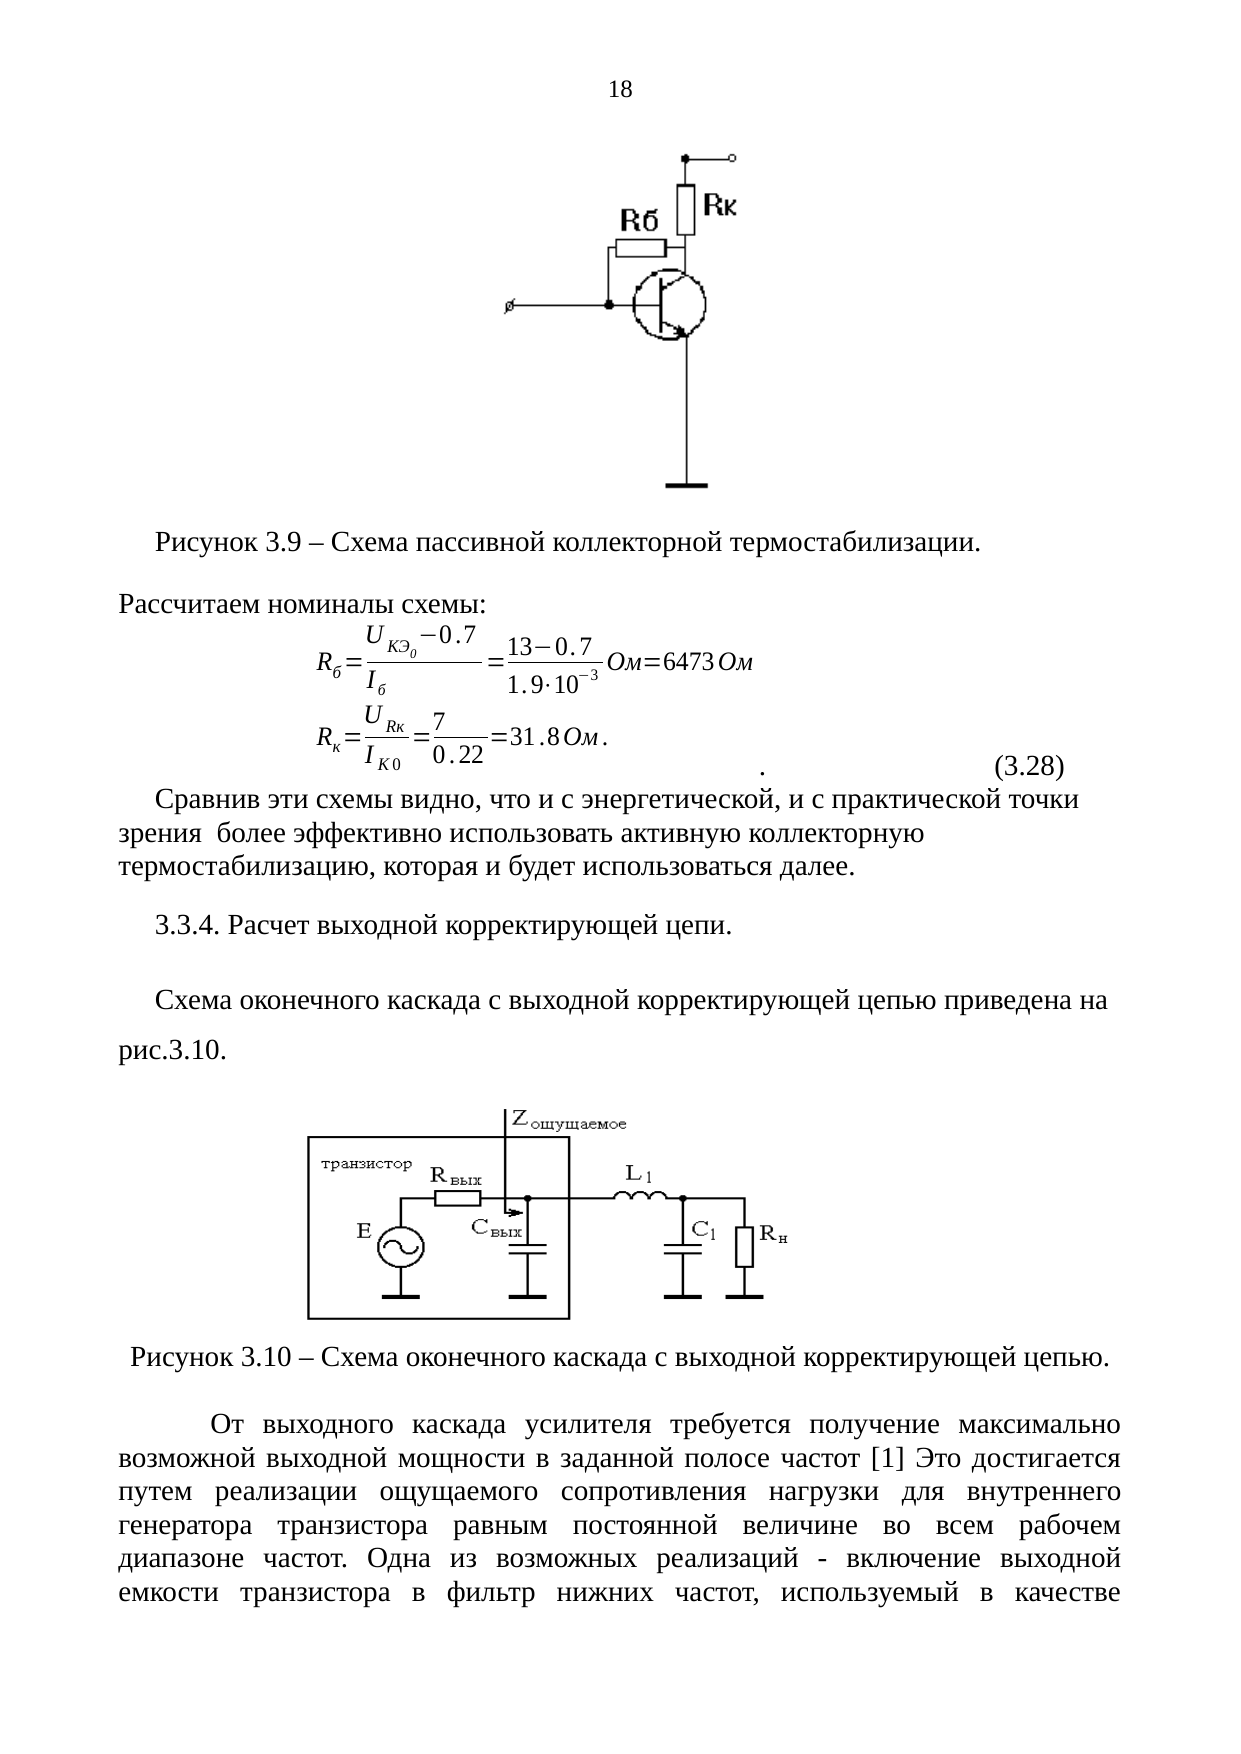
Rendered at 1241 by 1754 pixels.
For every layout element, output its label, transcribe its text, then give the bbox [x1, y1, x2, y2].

picture [305, 1107, 792, 1325]
text 3.3.4. Расчет выходной корректирующей цепи. [118, 907, 1122, 940]
text Рисунок 3.9 – Схема пассивной коллекторной термостабилизации. [118, 524, 1122, 558]
text Рисунок 3.10 – Схема оконечного каскада с выходной корректирующей цепью. [118, 1339, 1122, 1373]
text Сравнив эти схемы видно, что и с энергетической, и с практической точки зрения более эффективно использовать активную коллекторную термостабилизацию, которая и будет использоваться далее. [118, 781, 1122, 882]
text Схема оконечного каскада с выходной корректирующей цепью приведена на рис.3.10. [118, 982, 1122, 1066]
picture [495, 145, 752, 493]
text . (3.28) [118, 620, 1122, 781]
text Рассчитаем номиналы схемы: [118, 587, 1122, 620]
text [118, 1406, 1122, 1608]
